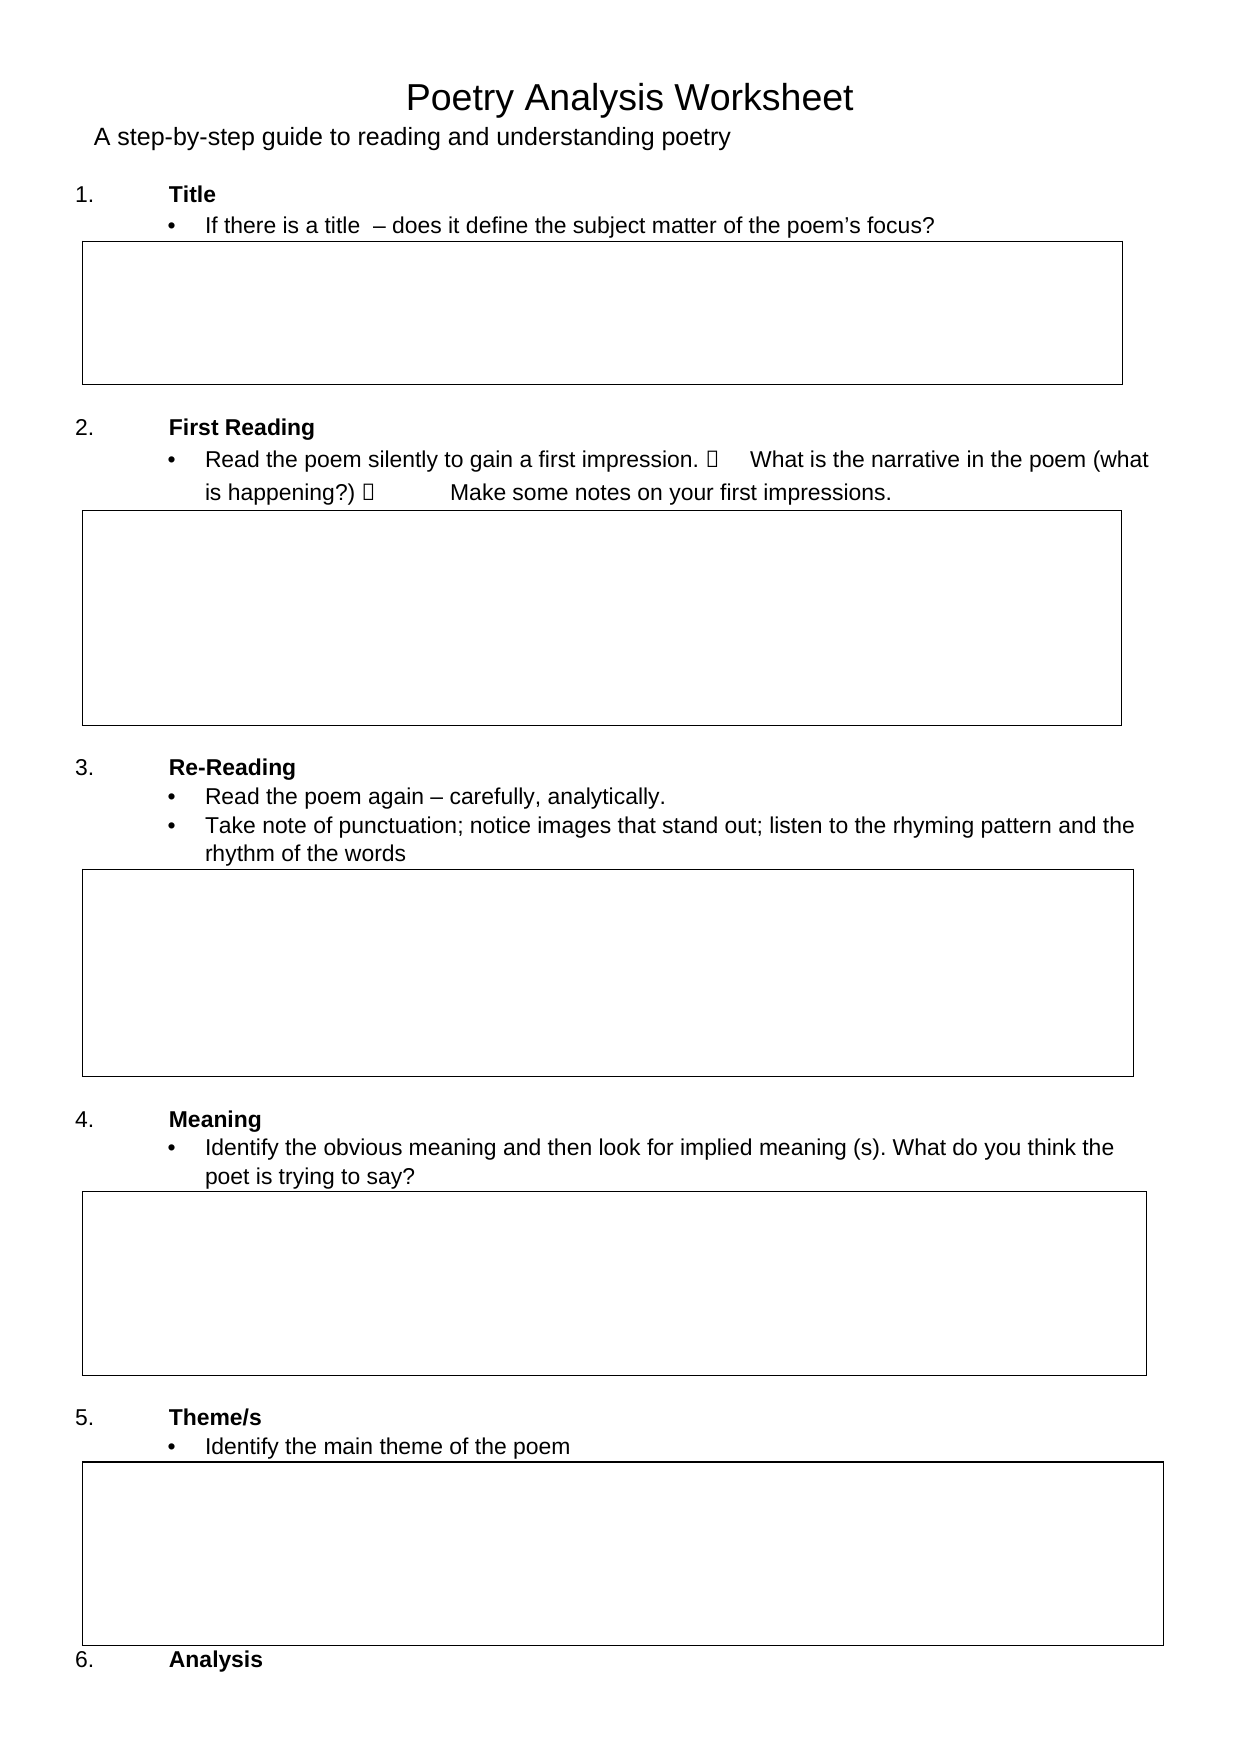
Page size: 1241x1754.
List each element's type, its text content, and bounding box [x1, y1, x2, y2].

table_header [83, 1192, 1146, 1375]
table_header [83, 511, 1121, 725]
list If there is a title – does it define the subject matter of the poem’s focus? [167, 212, 1165, 238]
text A step-by-step guide to reading and understanding poetry [94, 122, 1165, 150]
text Poetry Analysis Worksheet [94, 75, 1165, 118]
list Take note of punctuation; notice images that stand out; listen to the rhyming pattern and the rhythm of the words [167, 812, 1165, 866]
list Read the poem silently to gain a first impression.  What is the narrative in the poem (what is happening?)  Make some notes on your first impressions. [167, 442, 1165, 507]
table_header [83, 1463, 1163, 1645]
list First Reading [75, 414, 1165, 440]
table_header [83, 242, 1122, 384]
list Identify the obvious meaning and then look for implied meaning (s). What do you think the poet is trying to say? [167, 1134, 1165, 1189]
list Re-Reading [75, 754, 1165, 781]
table_header [83, 870, 1133, 1076]
list Title [75, 181, 1165, 207]
list Read the poem again – carefully, analytically. [167, 783, 1165, 809]
list Theme/s [75, 1404, 1165, 1431]
list Analysis [75, 1646, 1165, 1672]
list Identify the main theme of the poem [167, 1433, 1165, 1459]
list Meaning [75, 1106, 1165, 1132]
